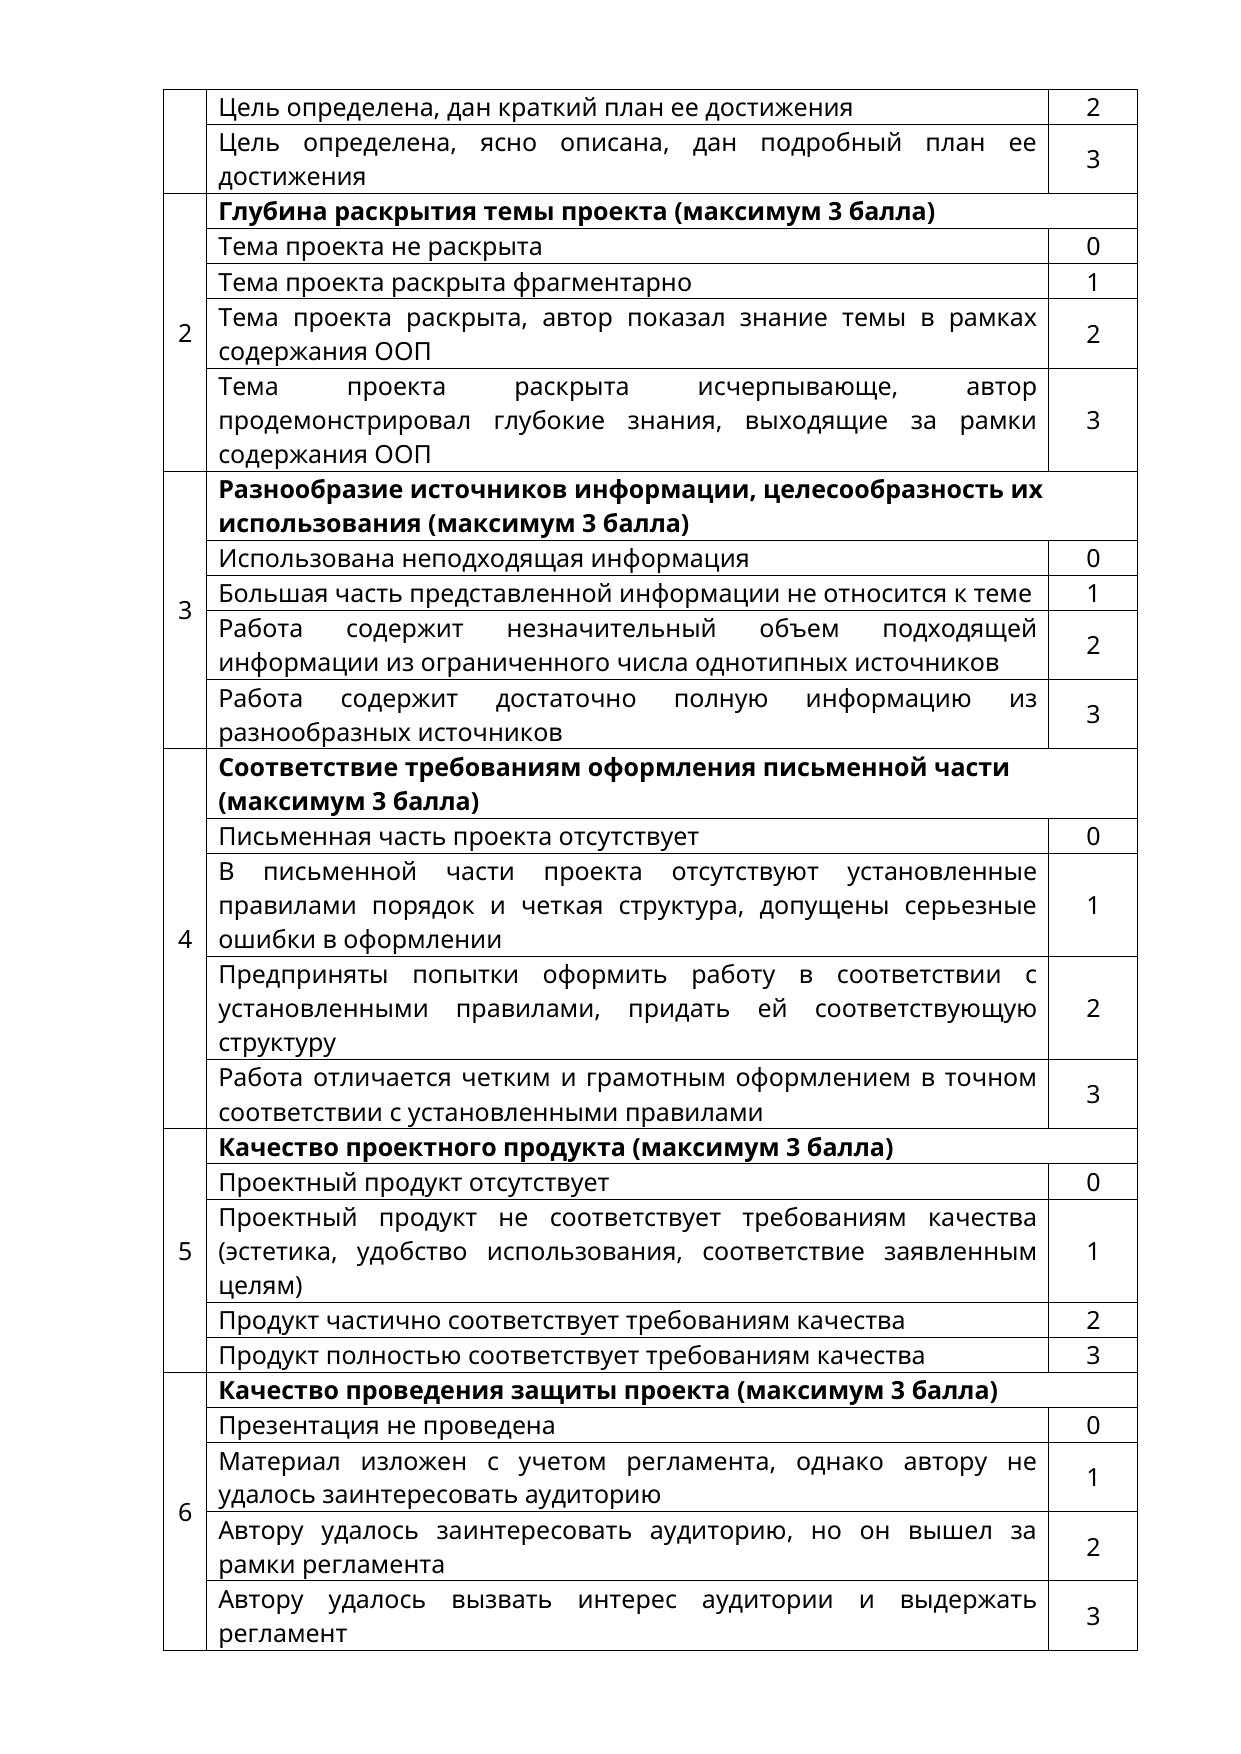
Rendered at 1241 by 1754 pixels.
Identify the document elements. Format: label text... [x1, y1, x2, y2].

table_cell Продукт частично соответствует требованиям качества [207, 1303, 1048, 1337]
table_cell Письменная часть проекта отсутствует [207, 819, 1048, 853]
table_cell Проектный продукт отсутствует [207, 1164, 1048, 1198]
table_cell Проектный продукт не соответствует требованиям качества (эстетика, удобство использования, соответствие заявленным целям) [207, 1200, 1048, 1302]
table_cell 1 [1049, 576, 1137, 610]
table_cell 1 [1049, 264, 1137, 298]
table_cell Предприняты попытки оформить работу в соответствии с установленными правилами, придать ей соответствующую структуру [207, 957, 1048, 1059]
table_cell Качество проектного продукта (максимум 3 балла) [207, 1129, 1137, 1163]
table_cell 3 [1049, 680, 1137, 748]
table_cell 4 [164, 749, 206, 1128]
table_cell Тема проекта не раскрыта [207, 229, 1048, 263]
table_cell Презентация не проведена [207, 1408, 1048, 1442]
table_cell 3 [1049, 125, 1137, 193]
table_cell 1 [1049, 1200, 1137, 1302]
table_cell 3 [1049, 1060, 1137, 1128]
table_cell 2 [1049, 299, 1137, 367]
table_cell 0 [1049, 819, 1137, 853]
table_cell Глубина раскрытия темы проекта (максимум 3 балла) [207, 194, 1137, 228]
table_cell 3 [1049, 1581, 1137, 1649]
table_cell Цель определена, дан краткий план ее достижения [207, 90, 1048, 124]
table_cell Большая часть представленной информации не относится к теме [207, 576, 1048, 610]
table_cell Качество проведения защиты проекта (максимум 3 балла) [207, 1373, 1137, 1407]
table_cell 0 [1049, 1164, 1137, 1198]
table_cell Автору удалось заинтересовать аудиторию, но он вышел за рамки регламента [207, 1512, 1048, 1580]
table_cell Работа отличается четким и грамотным оформлением в точном соответствии с установленными правилами [207, 1060, 1048, 1128]
table_cell Работа содержит незначительный объем подходящей информации из ограниченного числа однотипных источников [207, 611, 1048, 679]
table_cell В письменной части проекта отсутствуют установленные правилами порядок и четкая структура, допущены серьезные ошибки в оформлении [207, 854, 1048, 956]
table_cell Тема проекта раскрыта фрагментарно [207, 264, 1048, 298]
table_cell 3 [1049, 1338, 1137, 1372]
table_cell 2 [1049, 90, 1137, 124]
table_cell Работа содержит достаточно полную информацию из разнообразных источников [207, 680, 1048, 748]
table_cell Тема проекта раскрыта исчерпывающе, автор продемонстрировал глубокие знания, выходящие за рамки содержания ООП [207, 369, 1048, 471]
table_cell 1 [1049, 854, 1137, 956]
table_cell Цель определена, ясно описана, дан подробный план ее достижения [207, 125, 1048, 193]
table_cell 2 [1049, 1512, 1137, 1580]
table_cell 2 [164, 194, 206, 471]
table_cell 5 [164, 1129, 206, 1372]
table_cell 3 [1049, 369, 1137, 471]
table_cell Использована неподходящая информация [207, 541, 1048, 575]
table_cell Тема проекта раскрыта, автор показал знание темы в рамках содержания ООП [207, 299, 1048, 367]
table_cell Автору удалось вызвать интерес аудитории и выдержать регламент [207, 1581, 1048, 1649]
table_cell 2 [1049, 957, 1137, 1059]
table_cell Продукт полностью соответствует требованиям качества [207, 1338, 1048, 1372]
table_cell 6 [164, 1373, 206, 1649]
table_cell 0 [1049, 229, 1137, 263]
table_cell 3 [164, 472, 206, 748]
table_cell 1 [1049, 1443, 1137, 1511]
table_cell 2 [1049, 1303, 1137, 1337]
table_cell Соответствие требованиям оформления письменной части (максимум 3 балла) [207, 749, 1137, 817]
table_cell Материал изложен с учетом регламента, однако автору не удалось заинтересовать аудиторию [207, 1443, 1048, 1511]
table_cell 0 [1049, 541, 1137, 575]
table_cell 2 [1049, 611, 1137, 679]
table_cell 0 [1049, 1408, 1137, 1442]
table_cell Разнообразие источников информации, целесообразность их использования (максимум 3 балла) [207, 472, 1137, 540]
